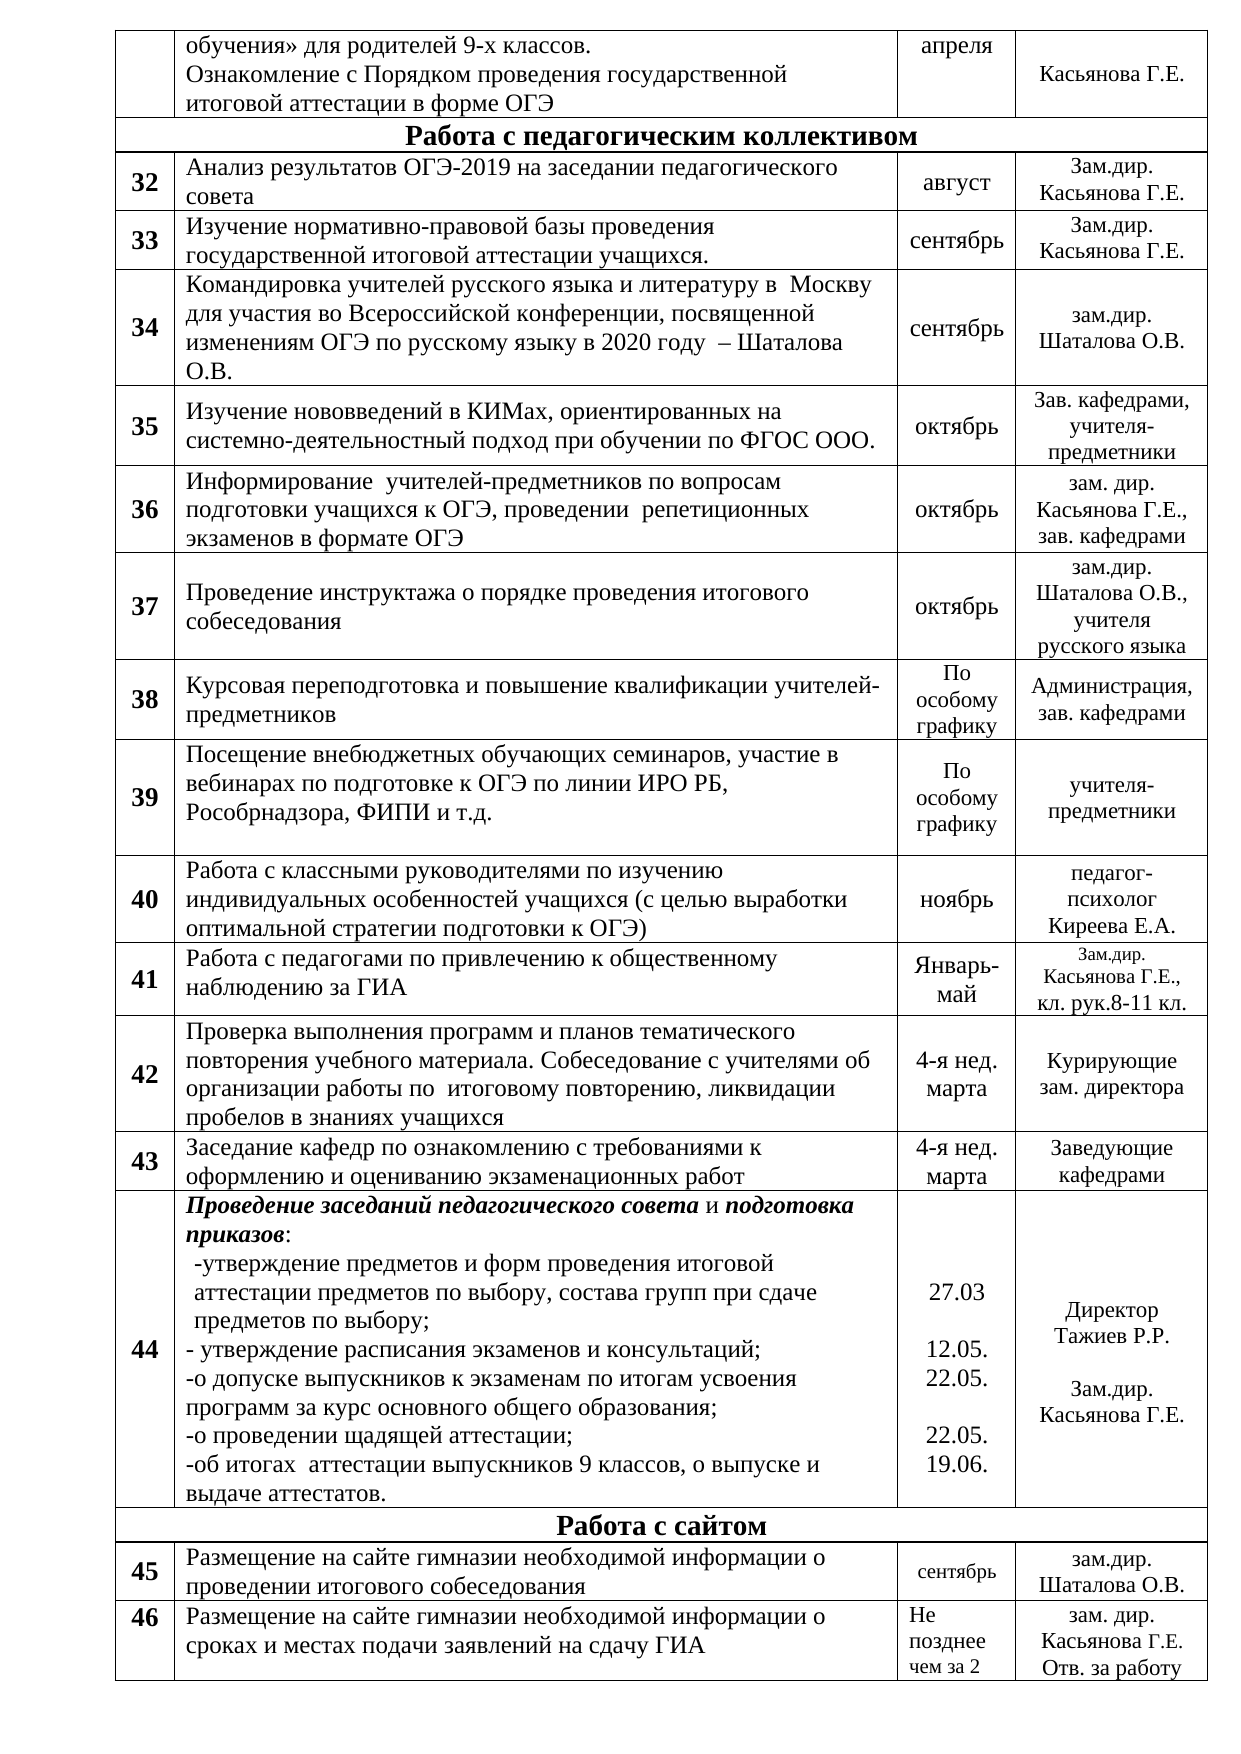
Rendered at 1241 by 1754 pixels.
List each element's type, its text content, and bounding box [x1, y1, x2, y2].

table_cell 4-я нед. марта [898, 1016, 1015, 1131]
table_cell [175, 1601, 897, 1680]
table_cell Не позднее чем за 2 месяца до завершения срока подачи заявления До 27.12 [898, 1601, 1015, 1680]
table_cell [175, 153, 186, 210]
table_cell 46 [116, 1601, 174, 1680]
table_cell зам.дир. Шаталова О.В., учителя русского языка [1016, 553, 1207, 658]
table_cell По особому графику [898, 740, 1015, 854]
table_cell 31 [116, 31, 174, 117]
table_cell Размещение на сайте гимназии необходимой информации о проведении итогового собеседования [175, 1543, 897, 1600]
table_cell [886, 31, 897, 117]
table_cell 35 [116, 386, 174, 465]
table_cell 38 [116, 660, 174, 738]
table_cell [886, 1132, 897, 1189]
table_cell Изучение нововведений в КИМах, ориентированных на системно-деятельностный подход при обучении по ФГОС ООО. [175, 386, 897, 465]
table_cell октябрь [898, 466, 1015, 552]
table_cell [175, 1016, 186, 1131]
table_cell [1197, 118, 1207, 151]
table_cell 36 [116, 466, 174, 552]
table_cell Зам.дир. Касьянова Г.Е., кл. рук.8-11 кл. [1016, 943, 1207, 1015]
table_cell сентябрь [898, 270, 1015, 384]
table_cell 32 [116, 153, 174, 210]
table_cell педагог-психолог Киреева Е.А. [1016, 856, 1207, 942]
table_cell 43 [116, 1132, 174, 1189]
table_cell Курирующие зам. директора [1016, 1016, 1207, 1131]
table_cell 39 [116, 740, 174, 854]
table_cell Работа с педагогами по привлечению к общественному наблюдению за ГИА [175, 943, 897, 1015]
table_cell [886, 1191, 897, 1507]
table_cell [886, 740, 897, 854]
table_cell 33 [116, 211, 174, 268]
table_cell 34 [116, 270, 174, 384]
table_cell 27.03 12.05. 22.05. 22.05. 19.06. [898, 1191, 1015, 1507]
table_cell Проведение инструктажа о порядке проведения итогового собеседования [175, 553, 897, 658]
table_cell октябрь [898, 553, 1015, 658]
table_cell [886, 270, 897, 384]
table_cell 40 [116, 856, 174, 942]
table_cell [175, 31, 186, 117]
table_cell 41 [116, 943, 174, 1015]
table_cell зам.дир. Шаталова О.В. [1016, 1543, 1207, 1600]
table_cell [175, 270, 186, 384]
table_cell зам.дир. Шаталова О.В. [1016, 270, 1207, 384]
table_cell Курсовая переподготовка и повышение квалификации учителей-предметников [175, 660, 897, 738]
table_cell 1-я нед. апреля [898, 31, 1015, 117]
table_cell Администрация, зав. кафедрами [1016, 660, 1207, 738]
table_cell 42 [116, 1016, 174, 1131]
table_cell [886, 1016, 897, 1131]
table_cell учителя-предметники [1016, 740, 1207, 854]
table_cell Заведующие кафедрами [1016, 1132, 1207, 1189]
table_cell сентябрь [898, 211, 1015, 268]
table_cell зам. дир. Касьянова Г.Е., зав. кафедрами [1016, 466, 1207, 552]
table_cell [1016, 31, 1207, 117]
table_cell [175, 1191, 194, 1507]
table_cell 37 [116, 553, 174, 658]
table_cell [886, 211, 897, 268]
table_cell август [898, 153, 1015, 210]
table_cell Зам.дир. Касьянова Г.Е. [1016, 211, 1207, 268]
table_cell ноябрь [898, 856, 1015, 942]
table_cell октябрь [898, 386, 1015, 465]
table_cell Информирование учителей-предметников по вопросам подготовки учащихся к ОГЭ, проведении репетиционных экзаменов в формате ОГЭ [175, 466, 897, 552]
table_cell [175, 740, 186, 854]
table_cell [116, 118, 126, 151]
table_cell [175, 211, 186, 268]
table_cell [1016, 153, 1207, 210]
table_cell 44 [116, 1191, 174, 1507]
table_cell 45 [116, 1543, 174, 1600]
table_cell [1016, 1601, 1207, 1680]
table_cell Директор Тажиев Р.Р. Зам.дир. Касьянова Г.Е. [1016, 1191, 1207, 1507]
table_cell Январь-май [898, 943, 1015, 1015]
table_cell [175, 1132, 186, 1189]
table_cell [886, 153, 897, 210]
table_cell сентябрь [898, 1543, 1015, 1600]
table_cell Работа с классными руководителями по изучению индивидуальных особенностей учащихся (с целью выработки оптимальной стратегии подготовки к ОГЭ) [175, 856, 897, 942]
